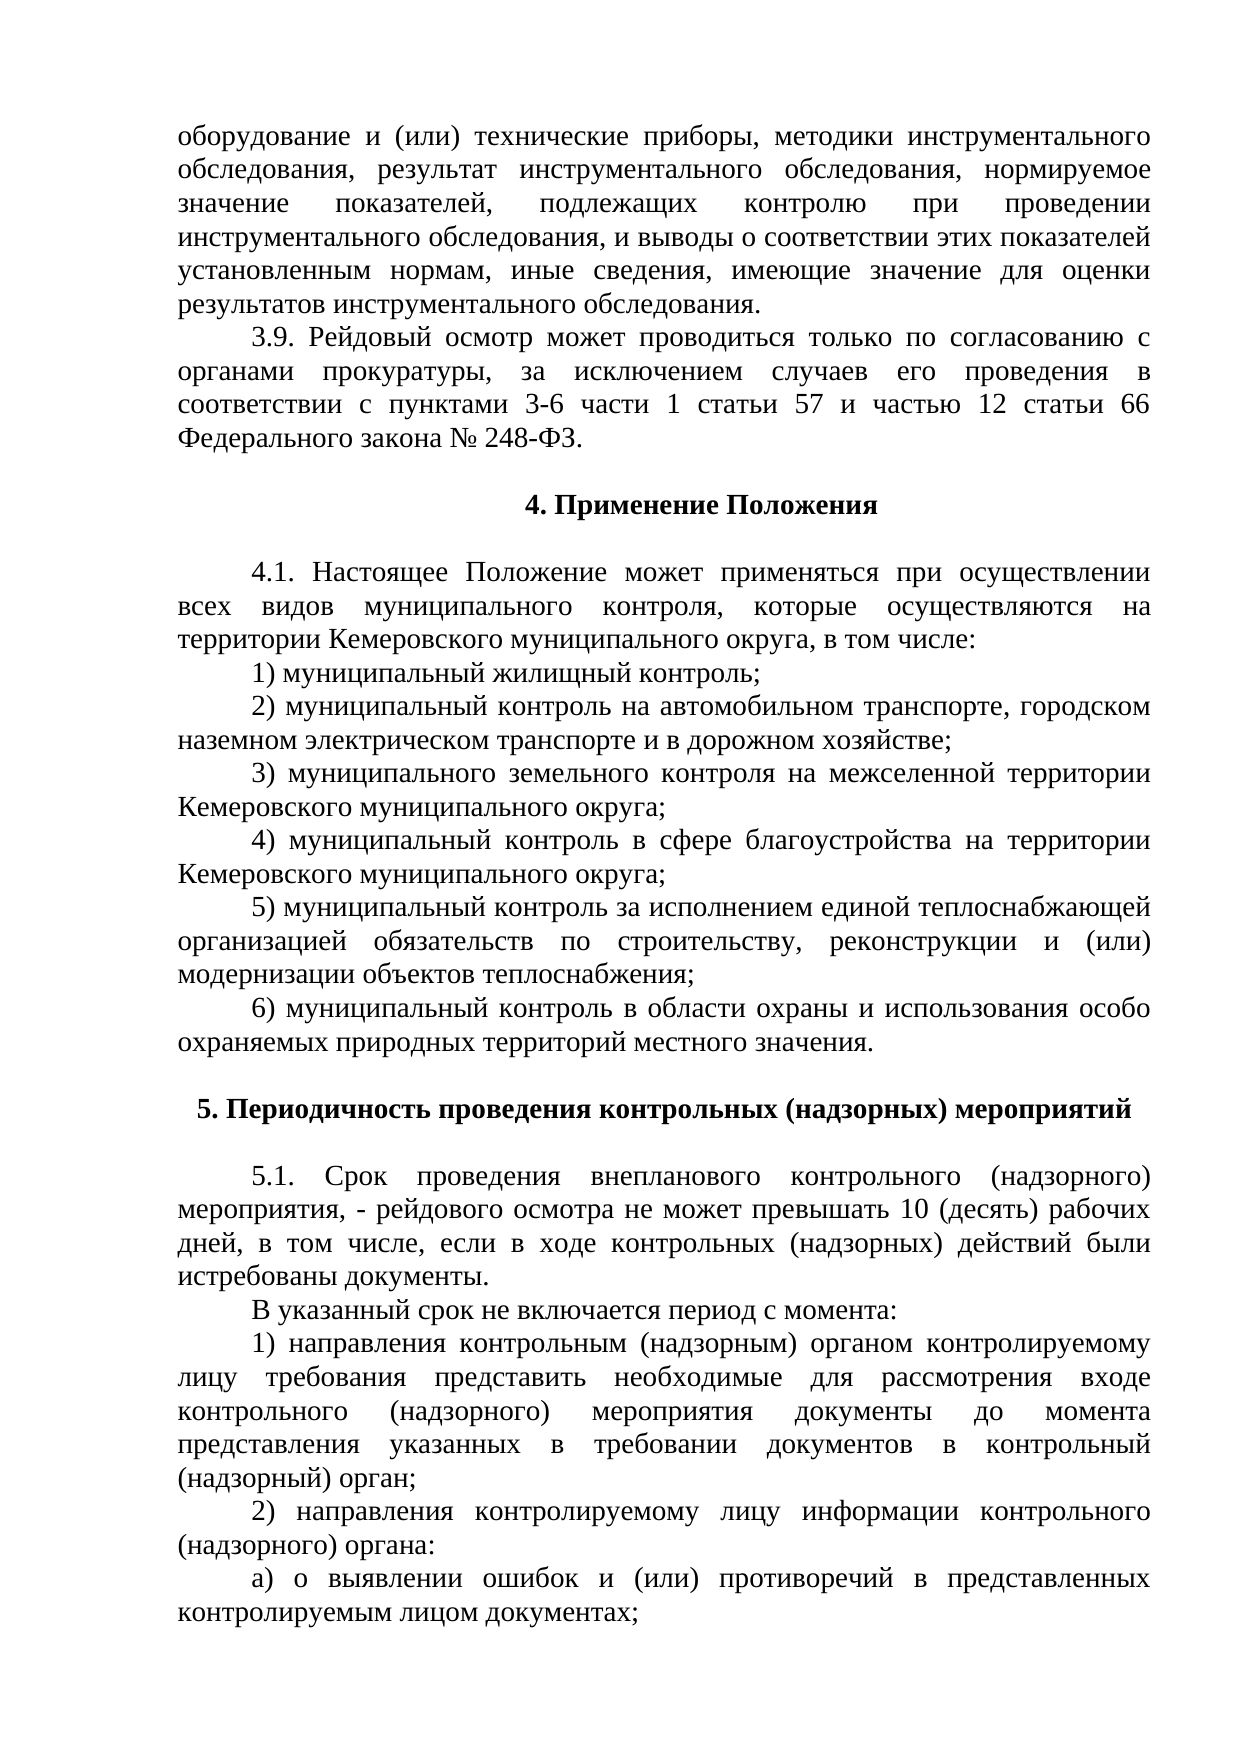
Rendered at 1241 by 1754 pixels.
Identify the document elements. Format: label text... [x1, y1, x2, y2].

text В указанный срок не включается период с момента: [177, 1292, 1152, 1326]
text 4) муниципальный контроль в сфере благоустройства на территории Кемеровского муниципального округа; [177, 822, 1152, 889]
text 3.9. Рейдовый осмотр может проводиться только по согласованию с органами прокуратуры, за исключением случаев его проведения в соответствии с пунктами 3-6 части 1 статьи 57 и частью 12 статьи 66 Федерального закона № 248-ФЗ. [177, 319, 1152, 453]
text а) о выявлении ошибок и (или) противоречий в представленных контролируемым лицом документах; [177, 1560, 1152, 1627]
text 5.1. Срок проведения внепланового контрольного (надзорного) мероприятия, - рейдового осмотра не может превышать 10 (десять) рабочих дней, в том числе, если в ходе контрольных (надзорных) действий были истребованы документы. [177, 1158, 1152, 1292]
text 1) направления контрольным (надзорным) органом контролируемому лицу требования представить необходимые для рассмотрения входе контрольного (надзорного) мероприятия документы до момента представления указанных в требовании документов в контрольный (надзорный) орган; [177, 1326, 1152, 1493]
text 5. Периодичность проведения контрольных (надзорных) мероприятий [177, 1091, 1152, 1124]
text 4. Применение Положения [177, 487, 1152, 521]
text 3) муниципального земельного контроля на межселенной территории Кемеровского муниципального округа; [177, 755, 1152, 822]
text 4.1. Настоящее Положение может применяться при осуществлении всех видов муниципального контроля, которые осуществляются на территории Кемеровского муниципального округа, в том числе: [177, 554, 1152, 655]
text 6) муниципальный контроль в области охраны и использования особо охраняемых природных территорий местного значения. [177, 990, 1152, 1057]
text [177, 118, 1152, 319]
text 2) направления контролируемому лицу информации контрольного (надзорного) органа: [177, 1493, 1152, 1560]
text 2) муниципальный контроль на автомобильном транспорте, городском наземном электрическом транспорте и в дорожном хозяйстве; [177, 688, 1152, 755]
text 1) муниципальный жилищный контроль; [177, 655, 1152, 688]
text 5) муниципальный контроль за исполнением единой теплоснабжающей организацией обязательств по строительству, реконструкции и (или) модернизации объектов теплоснабжения; [177, 889, 1152, 990]
